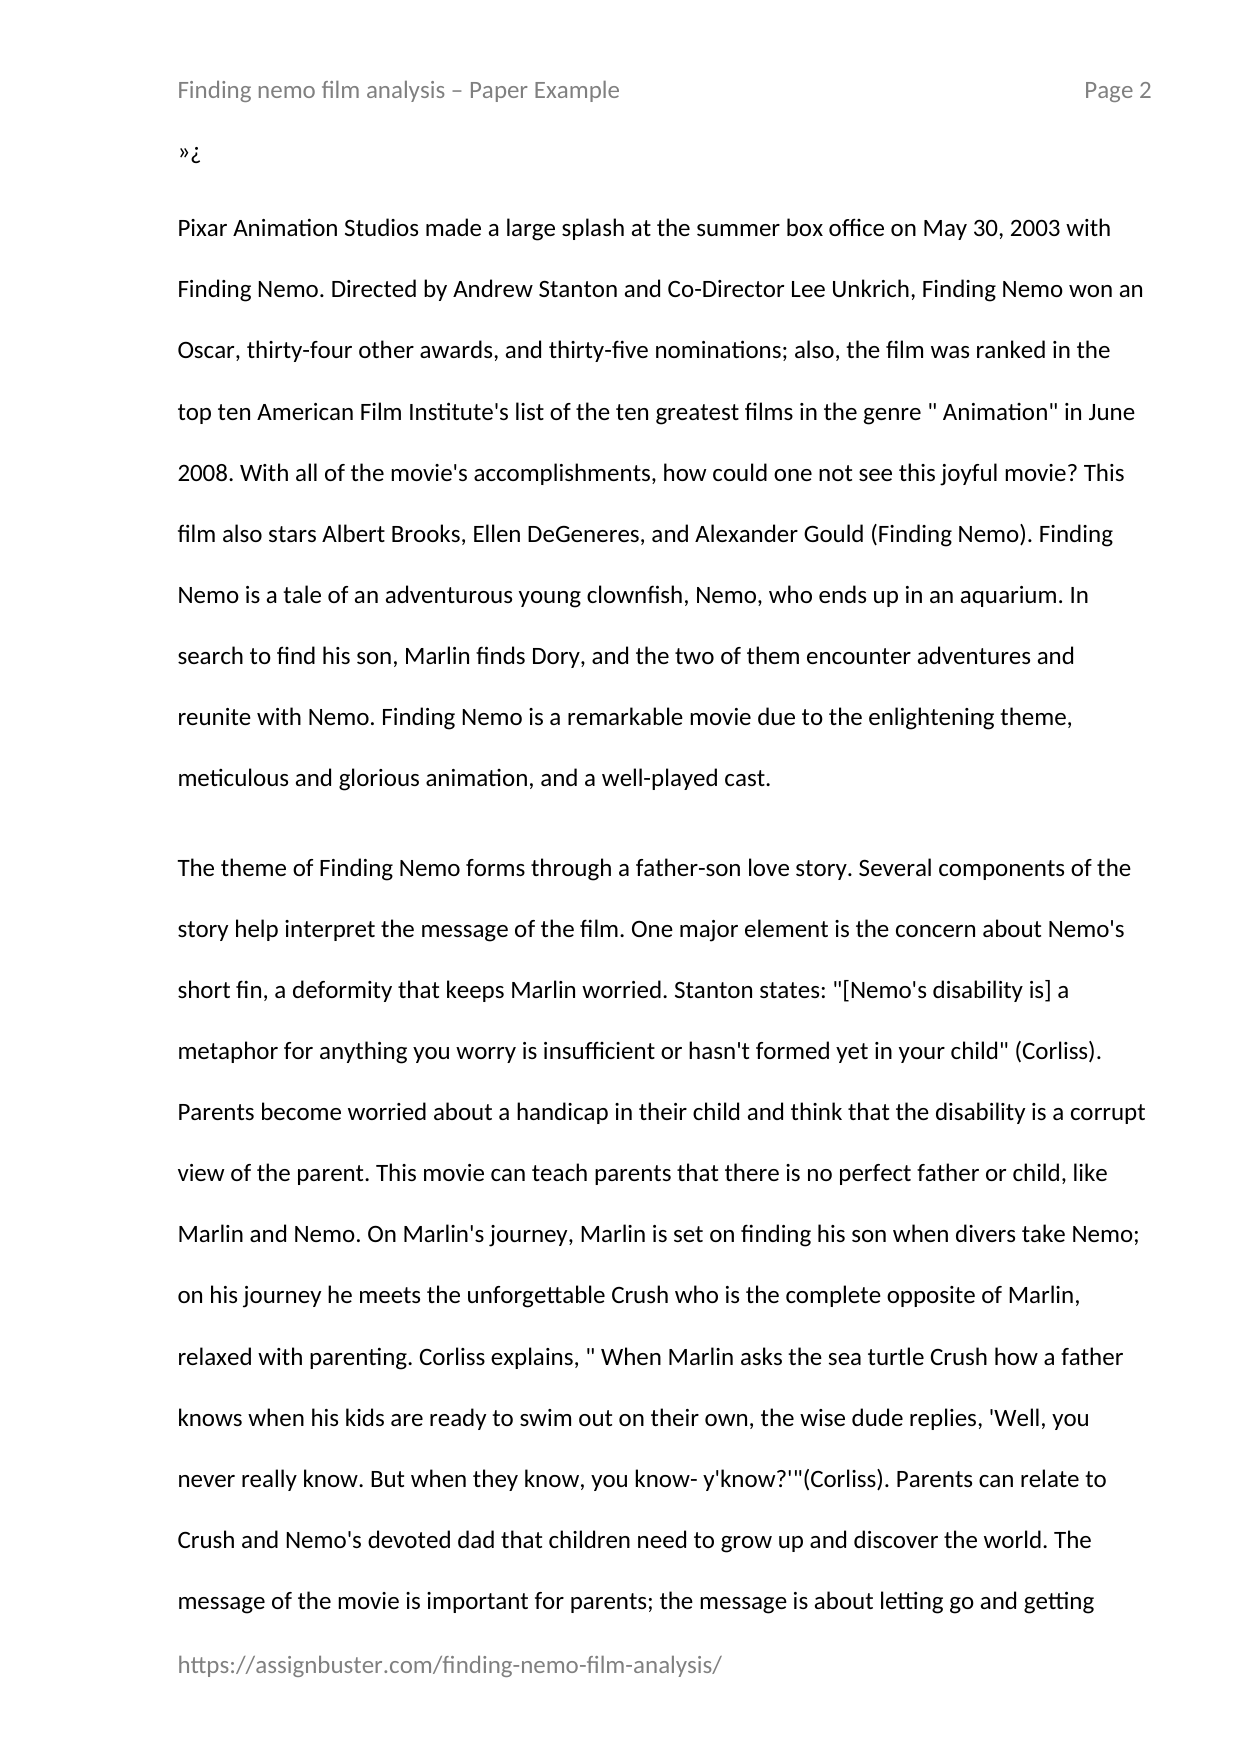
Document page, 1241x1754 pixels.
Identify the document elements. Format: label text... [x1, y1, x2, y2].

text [177, 852, 1152, 1615]
text »¿ [177, 135, 1152, 165]
text Pixar Animation Studios made a large splash at the summer box office on May 30, 2003 with Finding Nemo. Directed by Andrew Stanton and Co-Director Lee Unkrich, Finding Nemo won an Oscar, thirty-four other awards, and thirty-five nominations; also, the film was ranked in the top ten American Film Institute's list of the ten greatest films in the genre " Animation" in June 2008. With all of the movie's accomplishments, how could one not see this joyful movie? This film also stars Albert Brooks, Ellen DeGeneres, and Alexander Gould (Finding Nemo). Finding Nemo is a tale of an adventurous young clownfish, Nemo, who ends up in an aquarium. In search to find his son, Marlin finds Dory, and the two of them encounter adventures and reunite with Nemo. Finding Nemo is a remarkable movie due to the enlightening theme, meticulous and glorious animation, and a well-played cast. [177, 212, 1152, 792]
